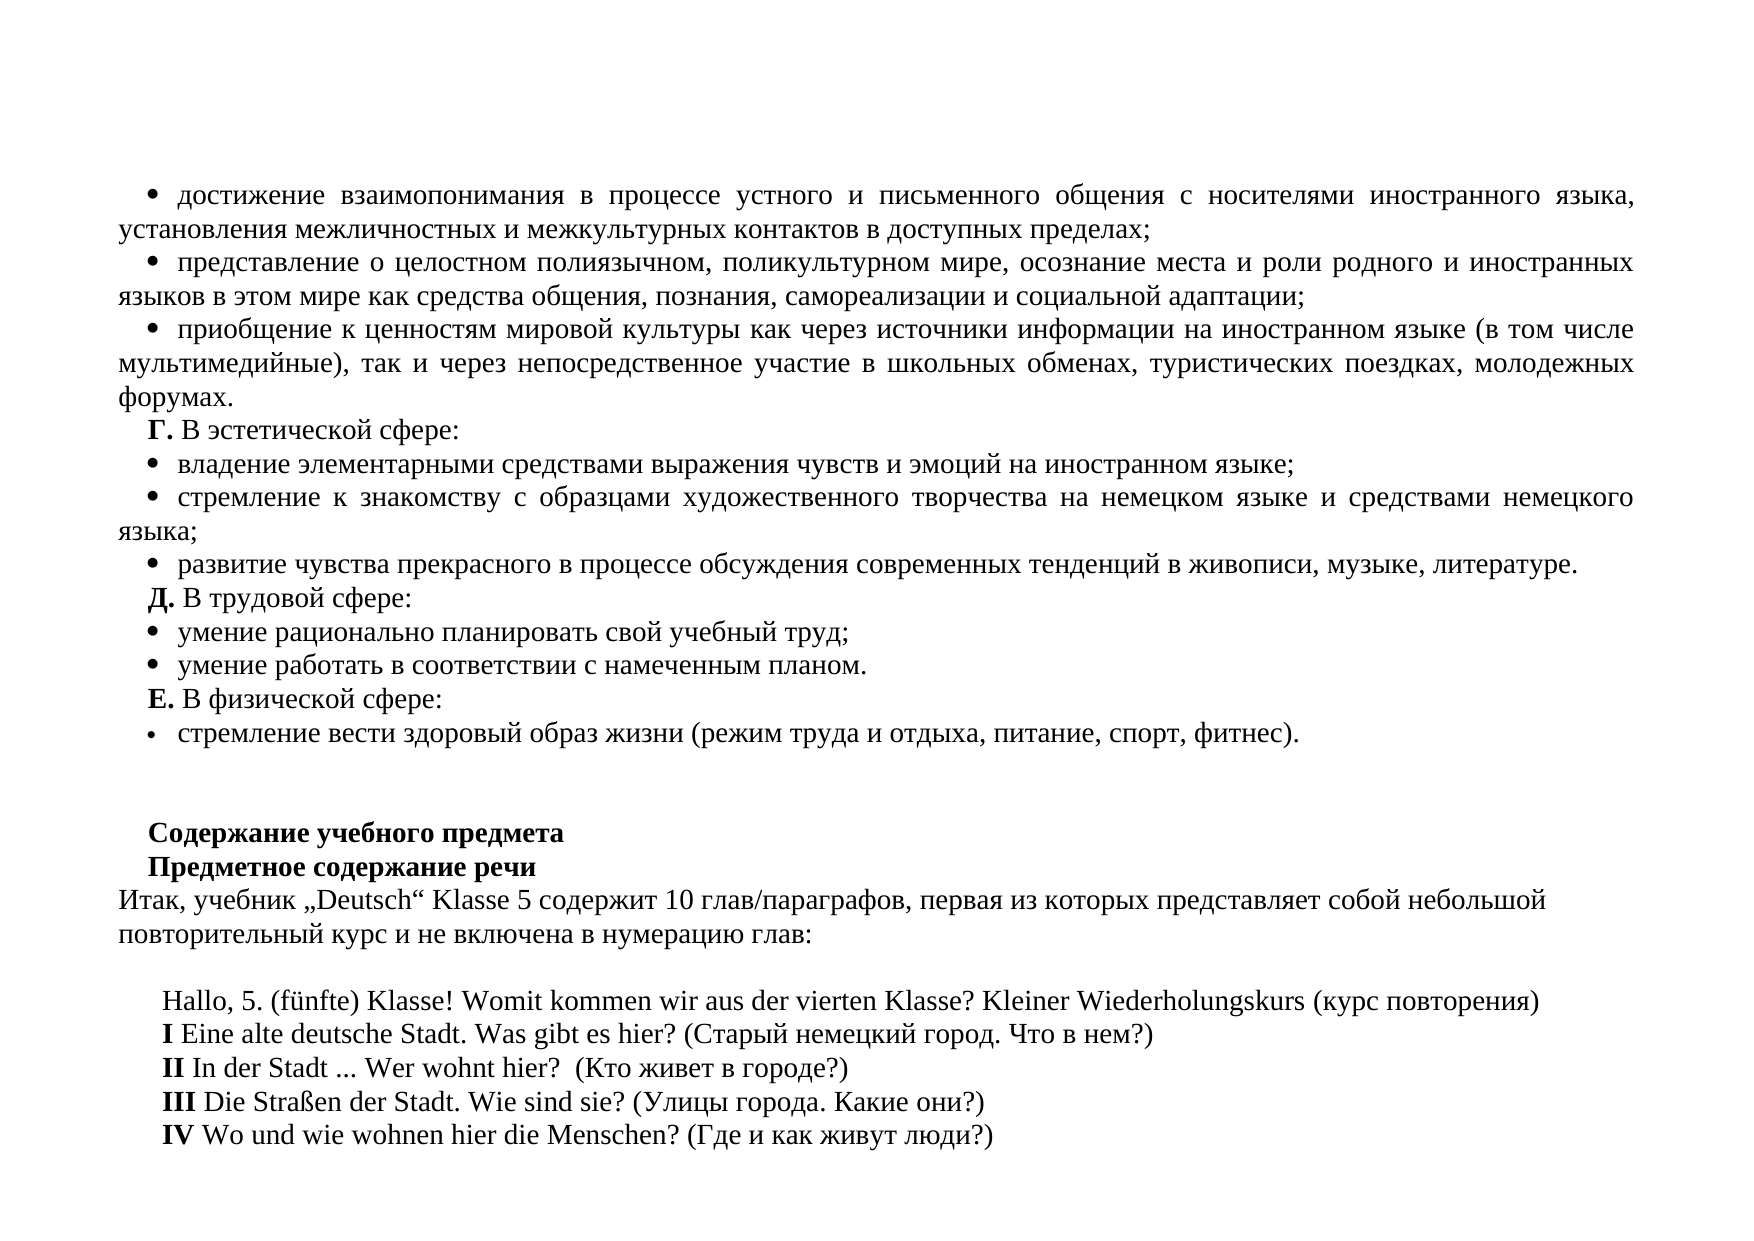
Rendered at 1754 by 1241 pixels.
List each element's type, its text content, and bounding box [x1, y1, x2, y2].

list стремление к знакомству с образцами художественного творчества на немецком языке и средствами немецкого языка; [118, 479, 1636, 547]
list владение элементарными средствами выражения чувств и эмоций на иностранном языке; [118, 446, 1636, 479]
text III Die Straßen der Stadt. Wie sind sie? (Улицы города. Какие они?) [118, 1084, 1636, 1117]
list умение работать в соответствии с намеченным планом. [118, 647, 1636, 681]
text Е. В физической сфере: [118, 681, 1636, 715]
list умение рационально планировать свой учебный труд; [118, 614, 1636, 647]
text Hallo, 5. (fünfte) Klasse! Womit kommen wir aus der vierten Klasse? Kleiner Wiederholungskurs (курс повторения) [118, 983, 1636, 1017]
text Содержание учебного предмета [148, 815, 1636, 849]
list развитие чувства прекрасного в процессе обсуждения современных тенденций в живописи, музыке, литературе. [118, 547, 1636, 580]
list представление о целостном полиязычном, поликультурном мире, осознание места и роли родного и иностранных языков в этом мире как средства общения, познания, самореализации и социальной адаптации; [118, 244, 1636, 312]
text Итак, учебник „Deutsch“ Klasse 5 содержит 10 глав/параграфов, первая из которых представляет собой небольшой повторительный курс и не включена в нумерацию глав: [118, 882, 1636, 949]
text I Eine alte deutsche Stadt. Was gibt es hier? (Старый немецкий город. Что в нем?) [118, 1017, 1636, 1050]
list стремление вести здоровый образ жизни (режим труда и отдыха, питание, спорт, фитнес). [148, 715, 1636, 748]
text IV Wo und wie wohnen hier die Menschen? (Где и как живут люди?) [118, 1117, 1636, 1151]
list приобщение к ценностям мировой культуры как через источники информации на иностранном языке (в том числе мультимедийные), так и через непосредственное участие в школьных обменах, туристических поездках, молодежных форумах. [118, 312, 1636, 412]
list Д. В трудовой сфере: [148, 580, 1636, 614]
list достижение взаимопонимания в процессе устного и письменного общения с носителями иностранного языка, установления межличностных и межкультурных контактов в доступных пределах; [118, 177, 1636, 244]
text II In der Stadt ... Wer wohnt hier? (Кто живет в городе?) [118, 1050, 1636, 1084]
list Г. В эстетической сфере: [148, 412, 1636, 446]
text Предметное содержание речи [118, 849, 1636, 882]
